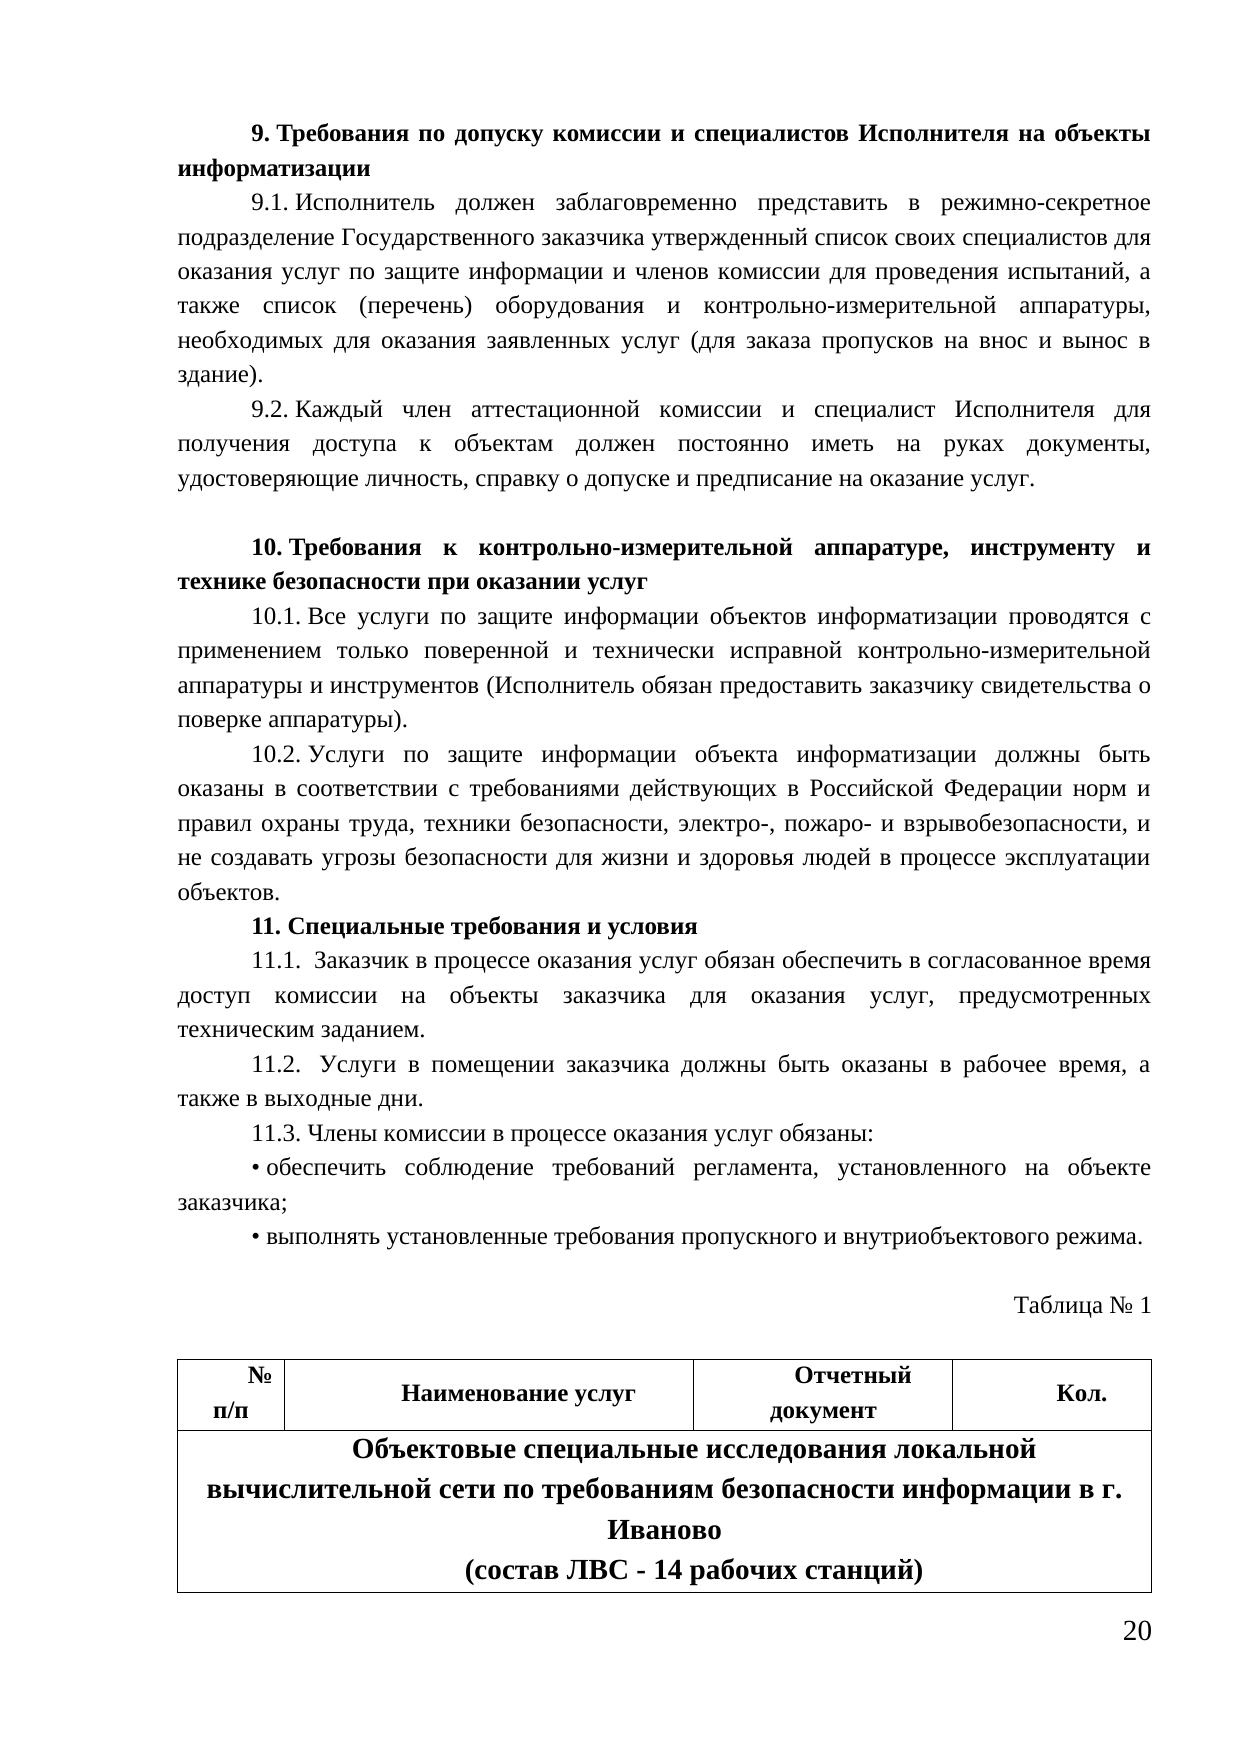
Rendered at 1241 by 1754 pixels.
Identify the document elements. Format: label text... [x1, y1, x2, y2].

text • выполнять установленные требования пропускного и внутриобъектового режима. [177, 1221, 1152, 1250]
text • обеспечить соблюдение требований регламента, установленного на объекте заказчика; [177, 1152, 1152, 1216]
table_header Наименование услуг [285, 1360, 693, 1430]
table_header № п/п [178, 1360, 284, 1430]
text 9.1. Исполнитель должен заблаговременно представить в режимно-секретное подразделение Государственного заказчика утвержденный список своих специалистов для оказания услуг по защите информации и членов комиссии для проведения испытаний, а также список (перечень) оборудования и контрольно-измерительной аппаратуры, необходимых для оказания заявленных услуг (для заказа пропусков на внос и вынос в здание). [177, 187, 1152, 388]
text 11. Специальные требования и условия [177, 911, 1152, 940]
text 10.1. Все услуги по защите информации объектов информатизации проводятся с применением только поверенной и технически исправной контрольно-измерительной аппаратуры и инструментов (Исполнитель обязан предоставить заказчику свидетельства о поверке аппаратуры). [177, 601, 1152, 733]
text 11.1. Заказчик в процессе оказания услуг обязан обеспечить в согласованное время доступ комиссии на объекты заказчика для оказания услуг, предусмотренных техническим заданием. [177, 946, 1152, 1043]
text 11.2. Услуги в помещении заказчика должны быть оказаны в рабочее время, а также в выходные дни. [177, 1049, 1152, 1112]
text Таблица № 1 [177, 1290, 1152, 1319]
text 11.3. Члены комиссии в процессе оказания услуг обязаны: [177, 1118, 1152, 1147]
text 10. Требования к контрольно-измерительной аппаратуре, инструменту и технике безопасности при оказании услуг [177, 532, 1152, 595]
text 10.2. Услуги по защите информации объекта информатизации должны быть оказаны в соответствии с требованиями действующих в Российской Федерации норм и правил охраны труда, техники безопасности, электро-, пожаро- и взрывобезопасности, и не создавать угрозы безопасности для жизни и здоровья людей в процессе эксплуатации объектов. [177, 739, 1152, 905]
table_header Отчетный документ [694, 1360, 952, 1430]
table_header Кол. [953, 1360, 1151, 1430]
table_cell Объектовые специальные исследования локальной вычислительной сети по требованиям безопасности информации в г. Иваново (состав ЛВС - 14 рабочих станций) [178, 1431, 1151, 1592]
text 9.2. Каждый член аттестационной комиссии и специалист Исполнителя для получения доступа к объектам должен постоянно иметь на руках документы, удостоверяющие личность, справку о допуске и предписание на оказание услуг. [177, 394, 1152, 492]
text 9. Требования по допуску комиссии и специалистов Исполнителя на объекты информатизации [177, 118, 1152, 181]
